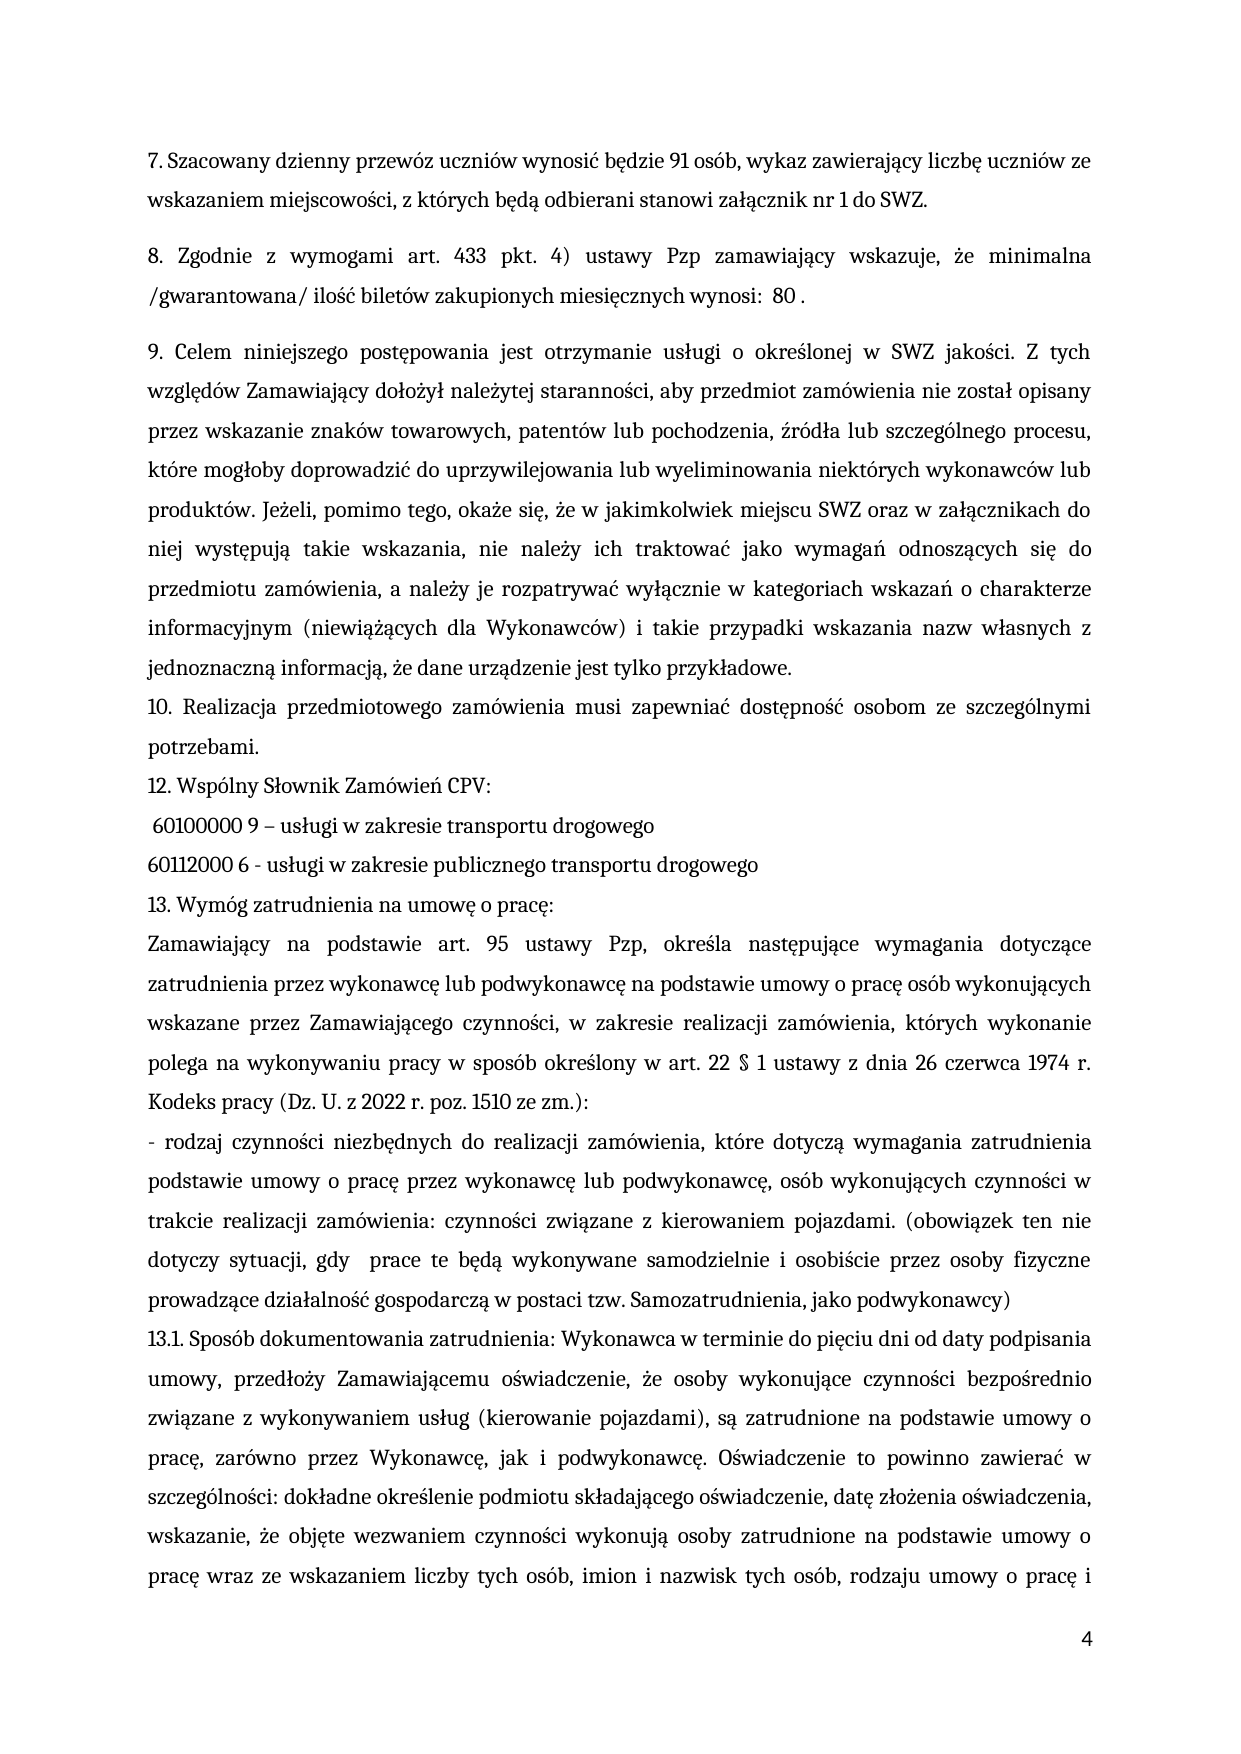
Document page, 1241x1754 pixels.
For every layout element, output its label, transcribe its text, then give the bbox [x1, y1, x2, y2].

text 60112000 6 - usługi w zakresie publicznego transportu drogowego [148, 852, 1093, 878]
text 60100000 9 – usługi w zakresie transportu drogowego [148, 813, 1093, 839]
text 10. Realizacja przedmiotowego zamówienia musi zapewniać dostępność osobom ze szczególnymi potrzebami. [148, 694, 1093, 760]
text 12. Wspólny Słownik Zamówień CPV: [148, 773, 1093, 799]
text - rodzaj czynności niezbędnych do realizacji zamówienia, które dotyczą wymagania zatrudnienia podstawie umowy o pracę przez wykonawcę lub podwykonawcę, osób wykonujących czynności w trakcie realizacji zamówienia: czynności związane z kierowaniem pojazdami. (obowiązek ten nie dotyczy sytuacji, gdy prace te będą wykonywane samodzielnie i osobiście przez osoby fizyczne prowadzące działalność gospodarczą w postaci tzw. Samozatrudnienia, jako podwykonawcy) [148, 1128, 1093, 1313]
text Zamawiający na podstawie art. 95 ustawy Pzp, określa następujące wymagania dotyczące zatrudnienia przez wykonawcę lub podwykonawcę na podstawie umowy o pracę osób wykonujących wskazane przez Zamawiającego czynności, w zakresie realizacji zamówienia, których wykonanie polega na wykonywaniu pracy w sposób określony w art. 22 § 1 ustawy z dnia 26 czerwca 1974 r. Kodeks pracy (Dz. U. z 2022 r. poz. 1510 ze zm.): [148, 931, 1093, 1115]
text 8. Zgodnie z wymogami art. 433 pkt. 4) ustawy Pzp zamawiający wskazuje, że minimalna /gwarantowana/ ilość biletów zakupionych miesięcznych wynosi: 80 . [148, 243, 1093, 309]
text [148, 1326, 1093, 1589]
text 9. Celem niniejszego postępowania jest otrzymanie usługi o określonej w SWZ jakości. Z tych względów Zamawiający dołożył należytej staranności, aby przedmiot zamówienia nie został opisany przez wskazanie znaków towarowych, patentów lub pochodzenia, źródła lub szczególnego procesu, które mogłoby doprowadzić do uprzywilejowania lub wyeliminowania niektórych wykonawców lub produktów. Jeżeli, pomimo tego, okaże się, że w jakimkolwiek miejscu SWZ oraz w załącznikach do niej występują takie wskazania, nie należy ich traktować jako wymagań odnoszących się do przedmiotu zamówienia, a należy je rozpatrywać wyłącznie w kategoriach wskazań o charakterze informacyjnym (niewiążących dla Wykonawców) i takie przypadki wskazania nazw własnych z jednoznaczną informacją, że dane urządzenie jest tylko przykładowe. [148, 339, 1093, 681]
text 13. Wymóg zatrudnienia na umowę o pracę: [148, 892, 1093, 918]
text 7. Szacowany dzienny przewóz uczniów wynosić będzie 91 osób, wykaz zawierający liczbę uczniów ze wskazaniem miejscowości, z których będą odbierani stanowi załącznik nr 1 do SWZ. [148, 148, 1093, 213]
